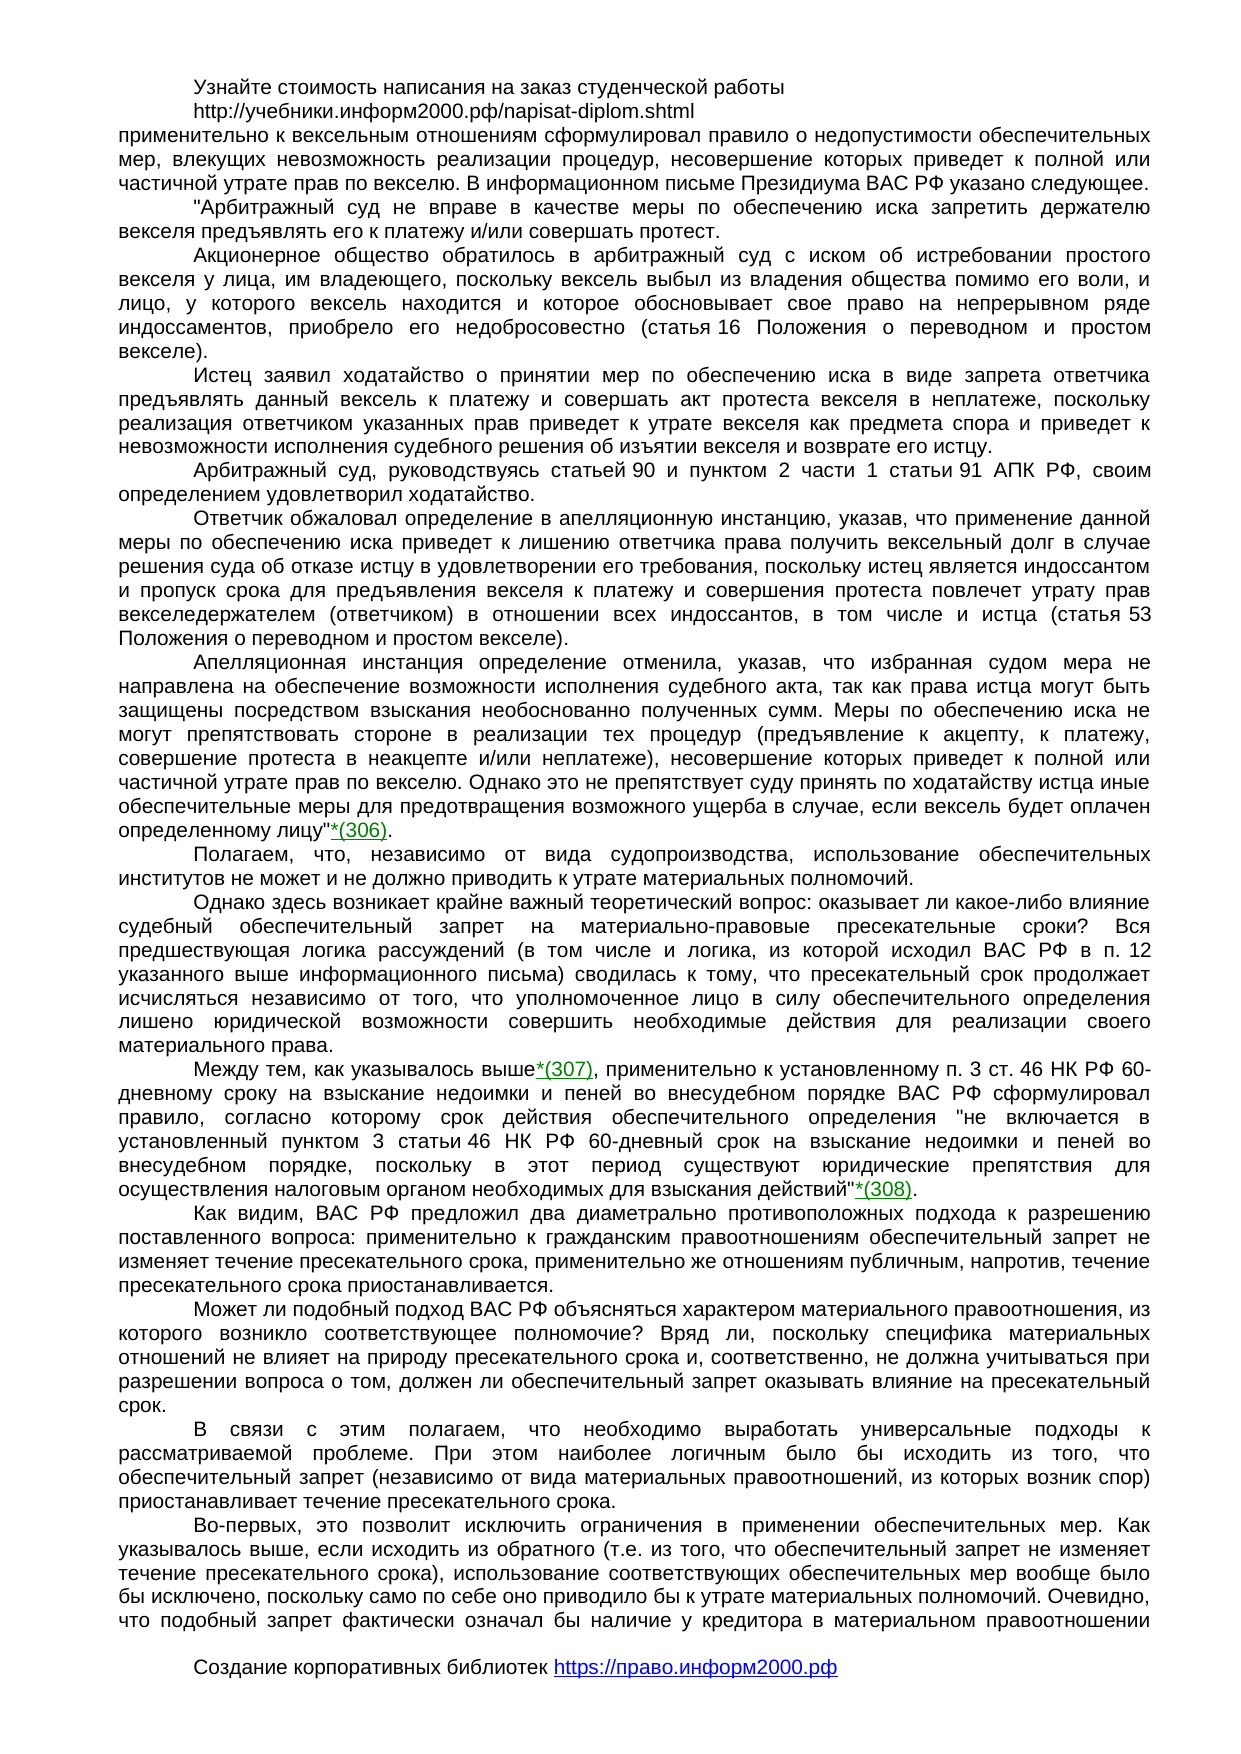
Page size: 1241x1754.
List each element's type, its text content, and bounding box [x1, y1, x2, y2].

text В связи с этим полагаем, что необходимо выработать универсальные подходы к рассматриваемой проблеме. При этом наиболее логичным было бы исходить из того, что обеспечительный запрет (независимо от вида материальных правоотношений, из которых возник спор) приостанавливает течение пресекательного срока. [118, 1417, 1152, 1512]
text Апелляционная инстанция определение отменила, указав, что избранная судом мера не направлена на обеспечение возможности исполнения судебного акта, так как права истца могут быть защищены посредством взыскания необоснованно полученных сумм. Меры по обеспечению иска не могут препятствовать стороне в реализации тех процедур (предъявление к акцепту, к платежу, совершение протеста в неакцепте и/или неплатеже), несовершение которых приведет к полной или частичной утрате прав по векселю. Однако это не препятствует суду принять по ходатайству истца иные обеспечительные меры для предотвращения возможного ущерба в случае, если вексель будет оплачен определенному лицу"*(306). [118, 650, 1152, 842]
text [118, 1512, 1152, 1632]
text "Арбитражный суд не вправе в качестве меры по обеспечению иска запретить держателю векселя предъявлять его к платежу и/или совершать протест. [118, 195, 1152, 243]
text Истец заявил ходатайство о принятии мер по обеспечению иска в виде запрета ответчика предъявлять данный вексель к платежу и совершать акт протеста векселя в неплатеже, поскольку реализация ответчиком указанных прав приведет к утрате векселя как предмета спора и приведет к невозможности исполнения судебного решения об изъятии векселя и возврате его истцу. [118, 362, 1152, 458]
text Может ли подобный подход ВАС РФ объясняться характером материального правоотношения, из которого возникло соответствующее полномочие? Вряд ли, поскольку специфика материальных отношений не влияет на природу пресекательного срока и, соответственно, не должна учитываться при разрешении вопроса о том, должен ли обеспечительный запрет оказывать влияние на пресекательный срок. [118, 1297, 1152, 1417]
text Арбитражный суд, руководствуясь статьей 90 и пунктом 2 части 1 статьи 91 АПК РФ, своим определением удовлетворил ходатайство. [118, 458, 1152, 506]
text Между тем, как указывалось выше*(307), применительно к установленному п. 3 ст. 46 НК РФ 60-дневному сроку на взыскание недоимки и пеней во внесудебном порядке ВАС РФ сформулировал правило, согласно которому срок действия обеспечительного определения "не включается в установленный пунктом 3 статьи 46 НК РФ 60-дневный срок на взыскание недоимки и пеней во внесудебном порядке, поскольку в этот период существуют юридические препятствия для осуществления налоговым органом необходимых для взыскания действий"*(308). [118, 1057, 1152, 1201]
text Как видим, ВАС РФ предложил два диаметрально противоположных подхода к разрешению поставленного вопроса: применительно к гражданским правоотношениям обеспечительный запрет не изменяет течение пресекательного срока, применительно же отношениям публичным, напротив, течение пресекательного срока приостанавливается. [118, 1201, 1152, 1297]
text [118, 123, 1152, 195]
text Ответчик обжаловал определение в апелляционную инстанцию, указав, что применение данной меры по обеспечению иска приведет к лишению ответчика права получить вексельный долг в случае решения суда об отказе истцу в удовлетворении его требования, поскольку истец является индоссантом и пропуск срока для предъявления векселя к платежу и совершения протеста повлечет утрату прав векселедержателем (ответчиком) в отношении всех индоссантов, в том числе и истца (статья 53 Положения о переводном и простом векселе). [118, 506, 1152, 650]
text Однако здесь возникает крайне важный теоретический вопрос: оказывает ли какое-либо влияние судебный обеспечительный запрет на материально-правовые пресекательные сроки? Вся предшествующая логика рассуждений (в том числе и логика, из которой исходил ВАС РФ в п. 12 указанного выше информационного письма) сводилась к тому, что пресекательный срок продолжает исчисляться независимо от того, что уполномоченное лицо в силу обеспечительного определения лишено юридической возможности совершить необходимые действия для реализации своего материального права. [118, 889, 1152, 1057]
text Полагаем, что, независимо от вида судопроизводства, использование обеспечительных институтов не может и не должно приводить к утрате материальных полномочий. [118, 842, 1152, 889]
text Акционерное общество обратилось в арбитражный суд с иском об истребовании простого векселя у лица, им владеющего, поскольку вексель выбыл из владения общества помимо его воли, и лицо, у которого вексель находится и которое обосновывает свое право на непрерывном ряде индоссаментов, приобрело его недобросовестно (статья 16 Положения о переводном и простом векселе). [118, 243, 1152, 362]
